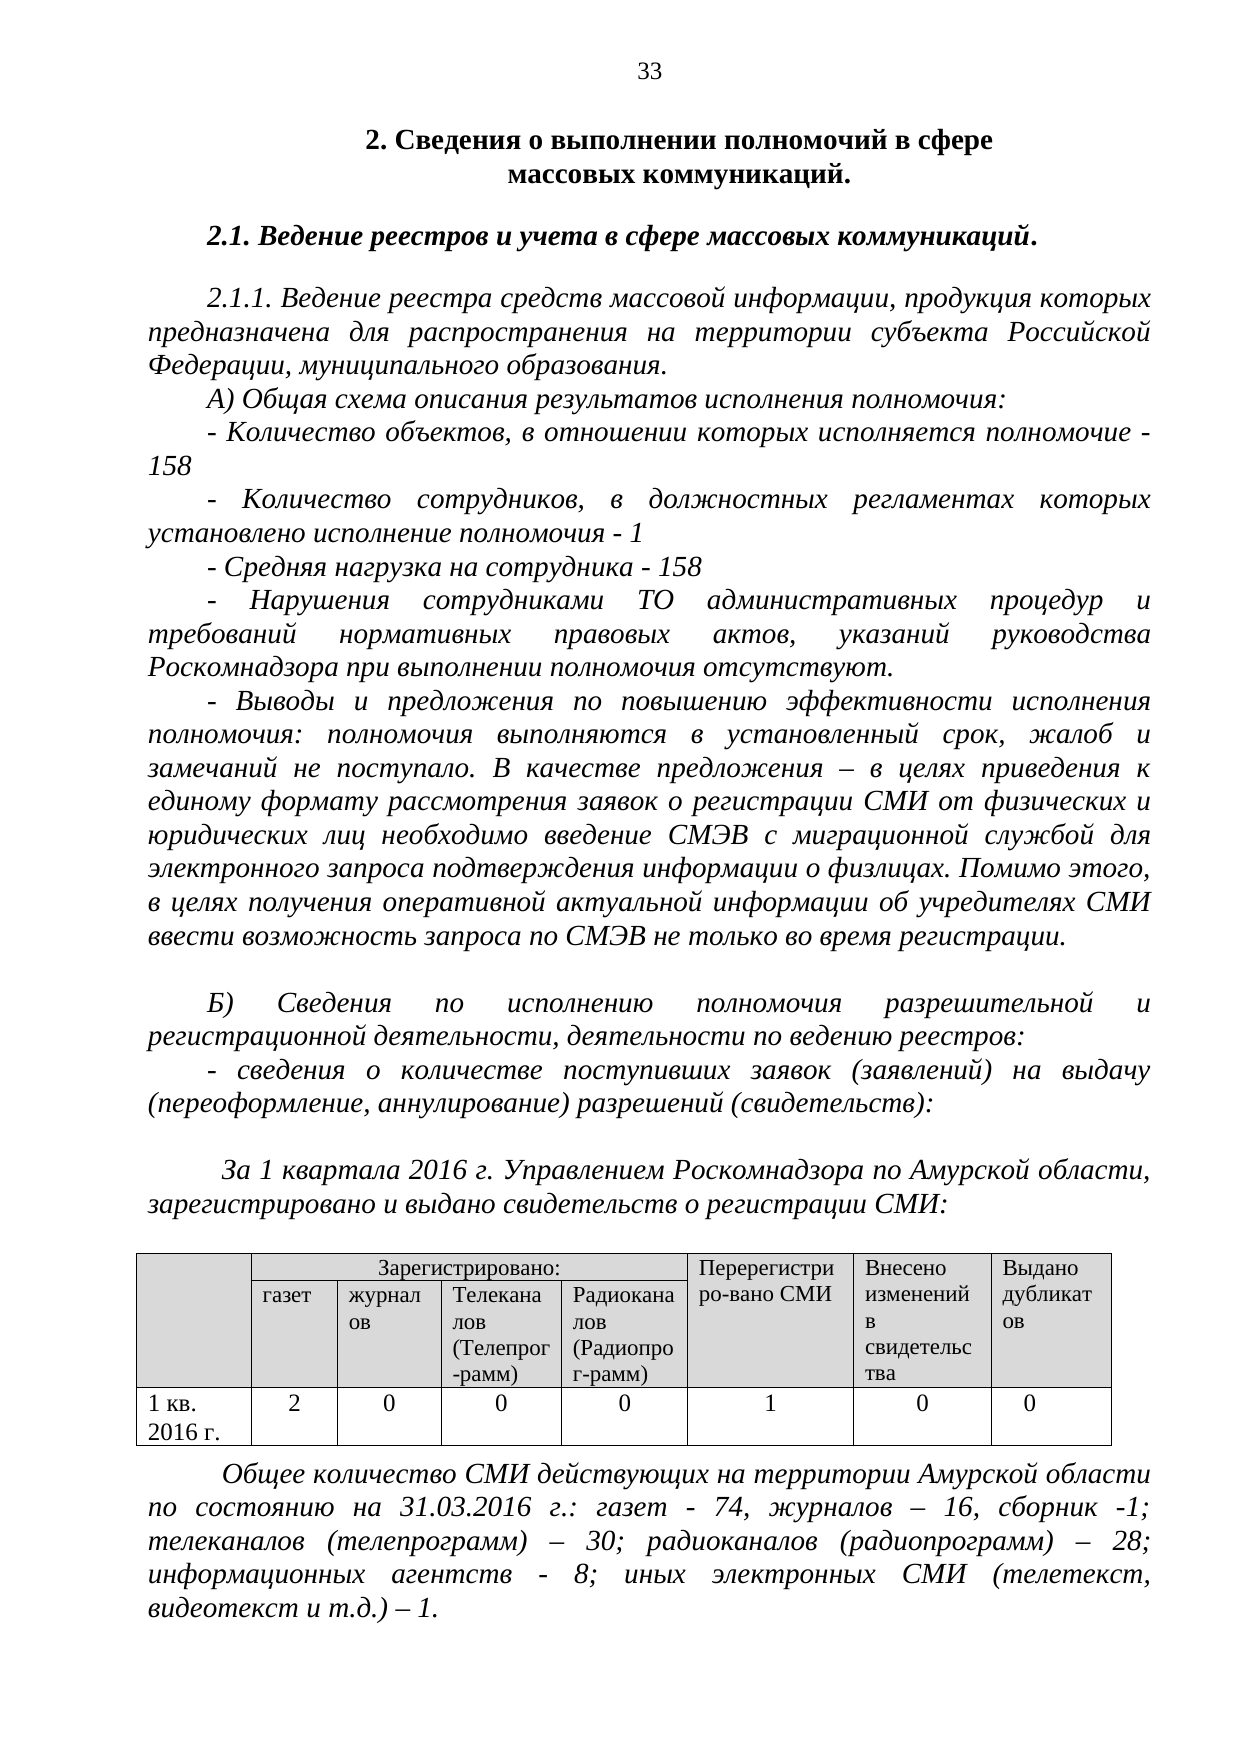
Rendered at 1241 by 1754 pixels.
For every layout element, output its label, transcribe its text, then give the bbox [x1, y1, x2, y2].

table_cell Радиоканалов (Радиопрог-рамм) [562, 1281, 687, 1387]
table_cell газет [252, 1281, 337, 1387]
table_cell 1 [688, 1388, 853, 1445]
text - Количество сотрудников, в должностных регламентах которых установлено исполнение полномочия - 1 [148, 482, 1152, 549]
text Общее количество СМИ действующих на территории Амурской области по состоянию на 31.03.2016 г.: газет - 74, журналов – 16, сборник -1; телеканалов (телепрограмм) – 30; радиоканалов (радиопрограмм) – 28; информационных агентств - 8; иных электронных СМИ (телетекст, видеотекст и т.д.) – 1. [148, 1456, 1152, 1624]
table_cell 1 кв. 2016 г. [137, 1388, 251, 1445]
table_header Выдано дубликатов [992, 1254, 1111, 1387]
text массовых коммуникаций. [148, 156, 1152, 189]
text - Средняя нагрузка на сотрудника - 158 [148, 549, 1152, 582]
text - сведения о количестве поступивших заявок (заявлений) на выдачу (переоформление, аннулирование) разрешений (свидетельств): [148, 1052, 1152, 1119]
text 2.1.1. Ведение реестра средств массовой информации, продукция которых предназначена для распространения на территории субъекта Российской Федерации, муниципального образования. [148, 280, 1152, 381]
table_cell Телеканалов (Телепрог-рамм) [442, 1281, 561, 1387]
table_header Перерегистриро-вано СМИ [688, 1254, 853, 1387]
table_cell 0 [854, 1388, 991, 1445]
table_header [137, 1254, 251, 1387]
table_cell 0 [562, 1388, 687, 1445]
text 2. Сведения о выполнении полномочий в сфере [148, 122, 1152, 156]
text За 1 квартала 2016 г. Управлением Роскомнадзора по Амурской области, зарегистрировано и выдано свидетельств о регистрации СМИ: [148, 1152, 1152, 1219]
text 2.1. Ведение реестров и учета в сфере массовых коммуникаций. [148, 218, 1152, 252]
table_cell 2 [252, 1388, 337, 1445]
table_header Внесено изменений в свидетельства [854, 1254, 991, 1387]
text Б) Сведения по исполнению полномочия разрешительной и регистрационной деятельности, деятельности по ведению реестров: [148, 985, 1152, 1052]
table_header Зарегистрировано: [252, 1254, 687, 1280]
text - Нарушения сотрудниками ТО административных процедур и требований нормативных правовых актов, указаний руководства Роскомнадзора при выполнении полномочия отсутствуют. [148, 582, 1152, 683]
text - Количество объектов, в отношении которых исполняется полномочие - 158 [148, 414, 1152, 482]
table_cell 0 [442, 1388, 561, 1445]
table_cell журналов [338, 1281, 441, 1387]
text А) Общая схема описания результатов исполнения полномочия: [148, 381, 1152, 414]
text - Выводы и предложения по повышению эффективности исполнения полномочия: полномочия выполняются в установленный срок, жалоб и замечаний не поступало. В качестве предложения – в целях приведения к единому формату рассмотрения заявок о регистрации СМИ от физических и юридических лиц необходимо введение СМЭВ с миграционной службой для электронного запроса подтверждения информации о физлицах. Помимо этого, в целях получения оперативной актуальной информации об учредителях СМИ ввести возможность запроса по СМЭВ не только во время регистрации. [148, 683, 1152, 951]
table_cell 0 [992, 1388, 1111, 1445]
table_cell 0 [338, 1388, 441, 1445]
